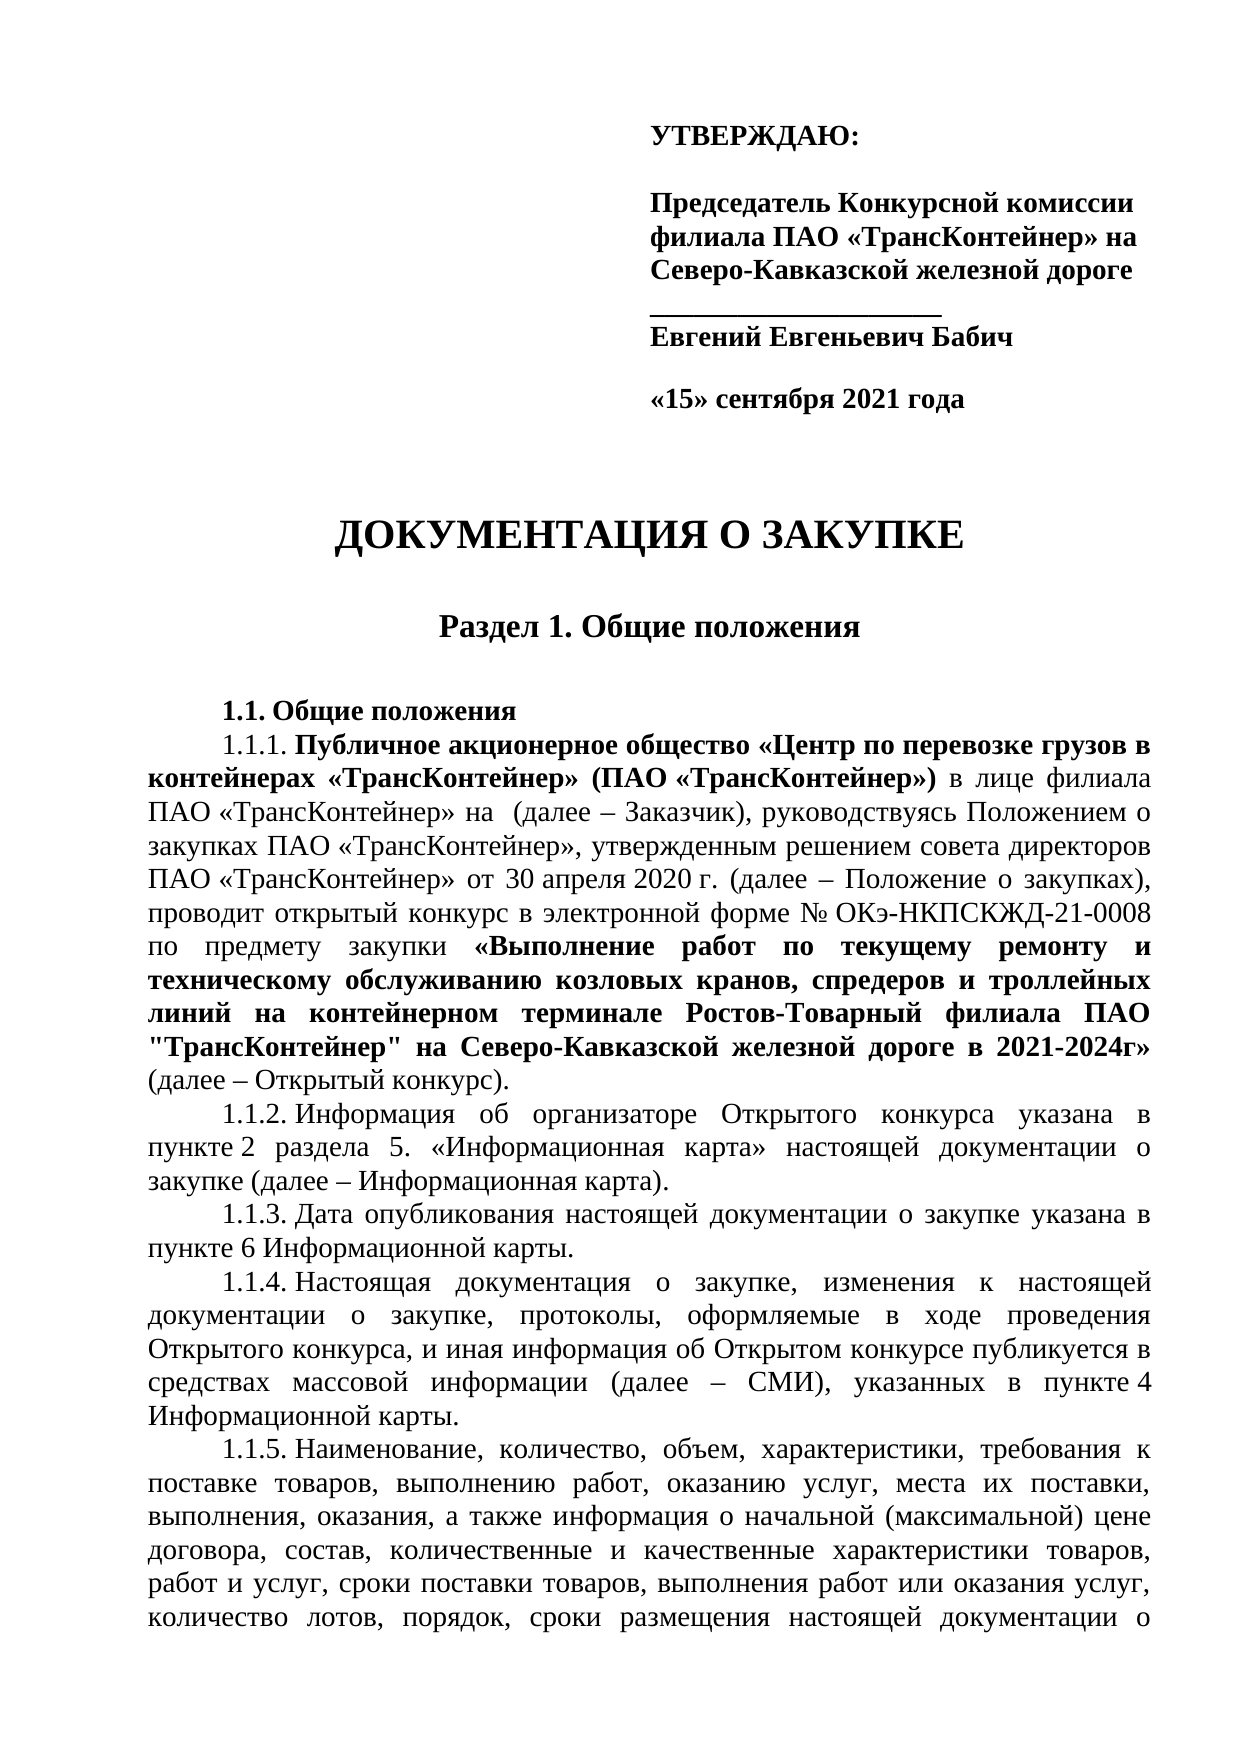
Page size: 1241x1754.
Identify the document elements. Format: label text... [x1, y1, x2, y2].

text УТВЕРЖДАЮ: [650, 118, 1152, 152]
list Публичное акционерное общество «Центр по перевозке грузов в контейнерах «ТрансКонтейнер» (ПАО «ТрансКонтейнер») в лице филиала ПАО «ТрансКонтейнер» на (далее – Заказчик), руководствуясь Положением о закупках ПАО «ТрансКонтейнер», утвержденным решением совета директоров ПАО «ТрансКонтейнер» от 30 апреля 2020 г. (далее – Положение о закупках), проводит открытый конкурс в электронной форме № ОКэ-НКПСКЖД-21-0008 по предмету закупки «Выполнение работ по текущему ремонту и техническому обслуживанию козловых кранов, спредеров и троллейных линий на контейнерном терминале Ростов-Товарный филиала ПАО "ТрансКонтейнер" на Северо-Кавказской железной дороге в 2021-2024г» (далее – Открытый конкурс). [148, 727, 1152, 1096]
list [148, 1431, 1152, 1633]
text Председатель Конкурсной комиссии филиала ПАО «ТрансКонтейнер» на [650, 185, 1152, 252]
text Евгений Евгеньевич Бабич [650, 319, 1152, 353]
text ДОКУМЕНТАЦИЯ О ЗАКУПКЕ [148, 509, 1152, 557]
text Раздел 1. Общие положения [148, 606, 1152, 644]
list Дата опубликования настоящей документации о закупке указана в пункте 6 Информационной карты. [148, 1197, 1152, 1264]
text «15» сентября 2021 года [650, 382, 1152, 415]
text ____________________ [650, 286, 1152, 319]
list Информация об организаторе Открытого конкурса указана в пункте 2 раздела 5. «Информационная карта» настоящей документации о закупке (далее – Информационная карта). [148, 1096, 1152, 1197]
list Настоящая документация о закупке, изменения к настоящей документации о закупке, протоколы, оформляемые в ходе проведения Открытого конкурса, и иная информация об Открытом конкурсе публикуется в средствах массовой информации (далее – СМИ), указанных в пункте 4 Информационной карты. [148, 1264, 1152, 1431]
list Общие положения [148, 693, 1152, 727]
text Северо-Кавказской железной дороге [650, 252, 1152, 286]
